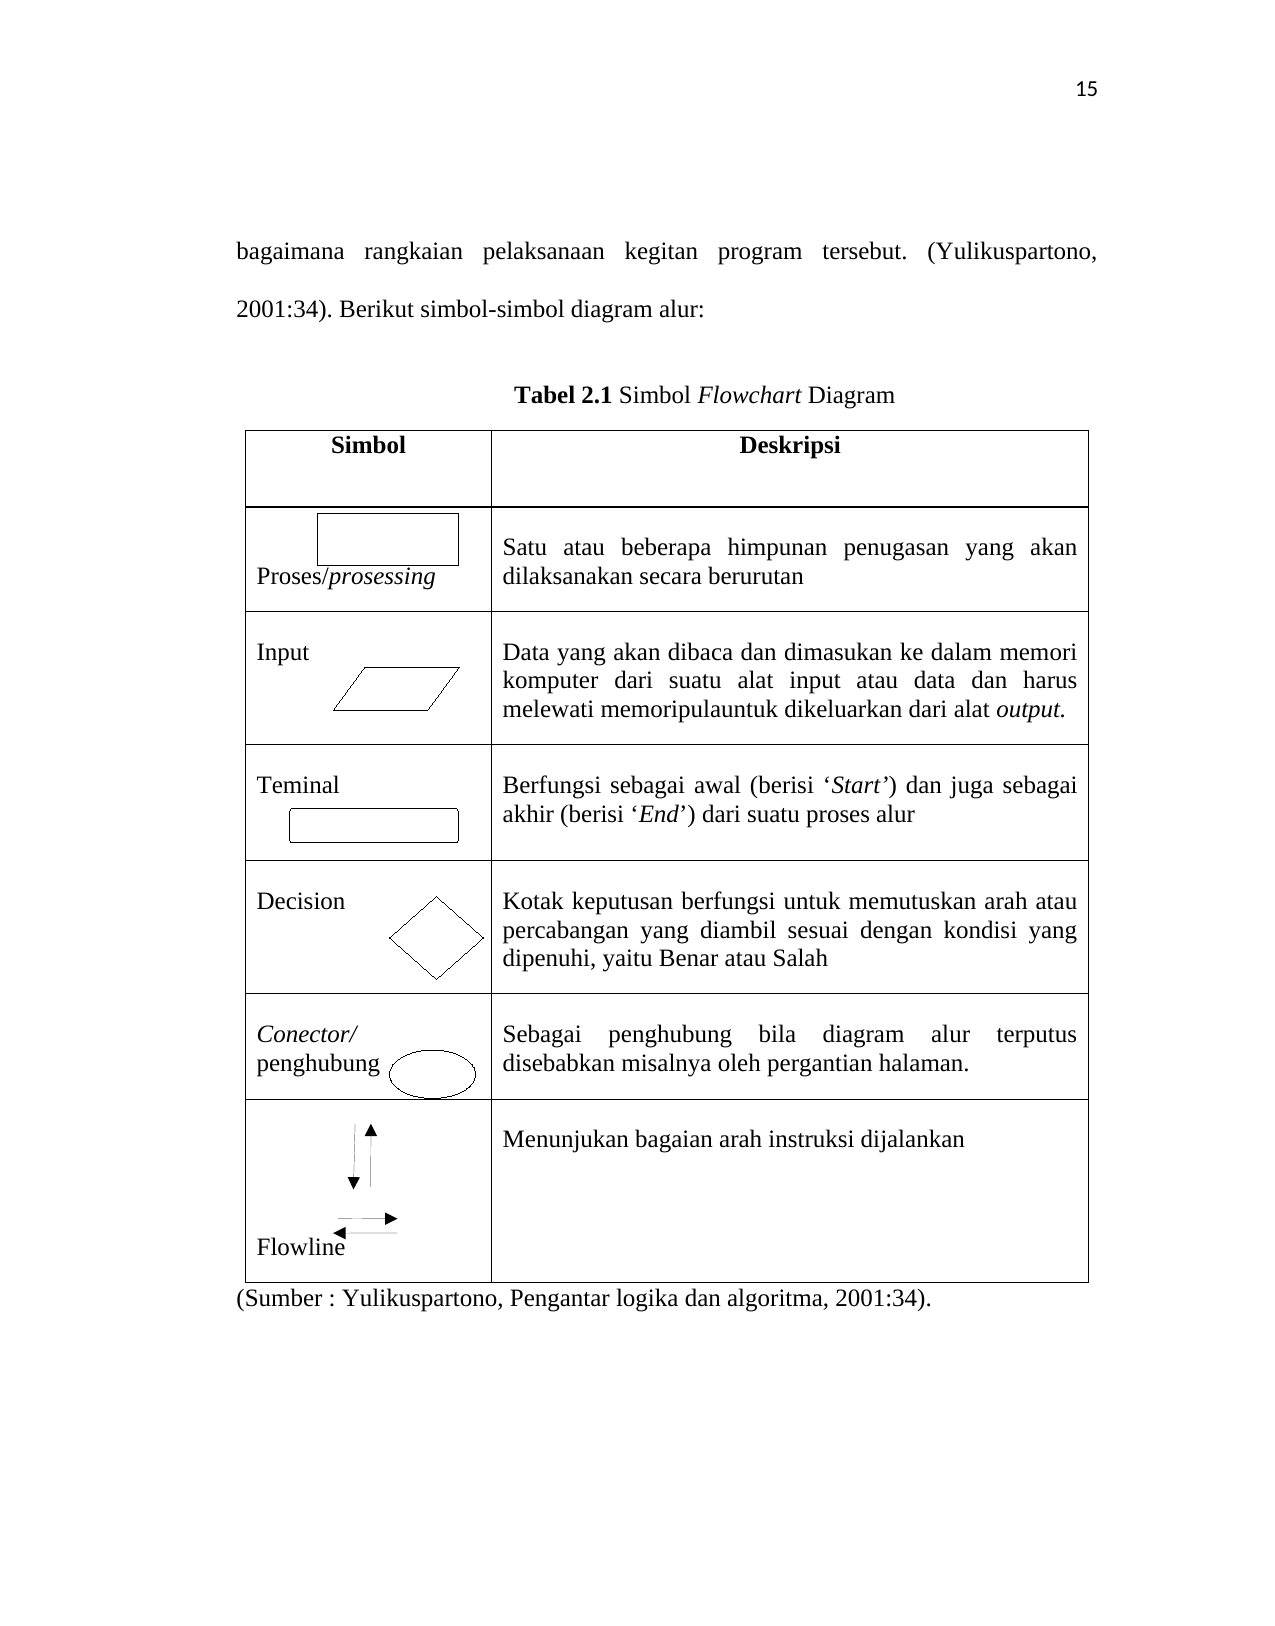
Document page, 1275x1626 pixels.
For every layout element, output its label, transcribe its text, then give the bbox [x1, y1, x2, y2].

table_cell Kotak keputusan berfungsi untuk memutuskan arah atau percabangan yang diambil sesuai dengan kondisi yang dipenuhi, yaitu Benar atau Salah [492, 861, 1088, 993]
table_cell Satu atau beberapa himpunan penugasan yang akan dilaksanakan secara berurutan [492, 508, 1088, 611]
table_cell Menunjukan bagaian arah instruksi dijalankan [492, 1100, 1088, 1282]
table_cell Input [246, 612, 491, 744]
table_cell Conector/penghubung [246, 994, 491, 1098]
table_cell Sebagai penghubung bila diagram alur terputus disebabkan misalnya oleh pergantian halaman. [492, 994, 1088, 1098]
table_header Deskripsi [492, 431, 1088, 506]
table_cell Decision [246, 861, 491, 993]
list Tabel 2.1 Simbol Flowchart Diagram [311, 380, 1098, 409]
table_cell Flowline [246, 1100, 491, 1282]
table_cell Proses/prosessing [246, 508, 491, 611]
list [236, 236, 1098, 322]
table_cell Teminal [246, 745, 491, 860]
table_header Simbol [246, 431, 491, 506]
table_cell Data yang akan dibaca dan dimasukan ke dalam memori komputer dari suatu alat input atau data dan harus melewati memoripulauntuk dikeluarkan dari alat output. [492, 612, 1088, 744]
list (Sumber : Yulikuspartono, Pengantar logika dan algoritma, 2001:34). [236, 1283, 1098, 1311]
table_cell Berfungsi sebagai awal (berisi ‘Start’) dan juga sebagai akhir (berisi ‘End’) dari suatu proses alur [492, 745, 1088, 860]
